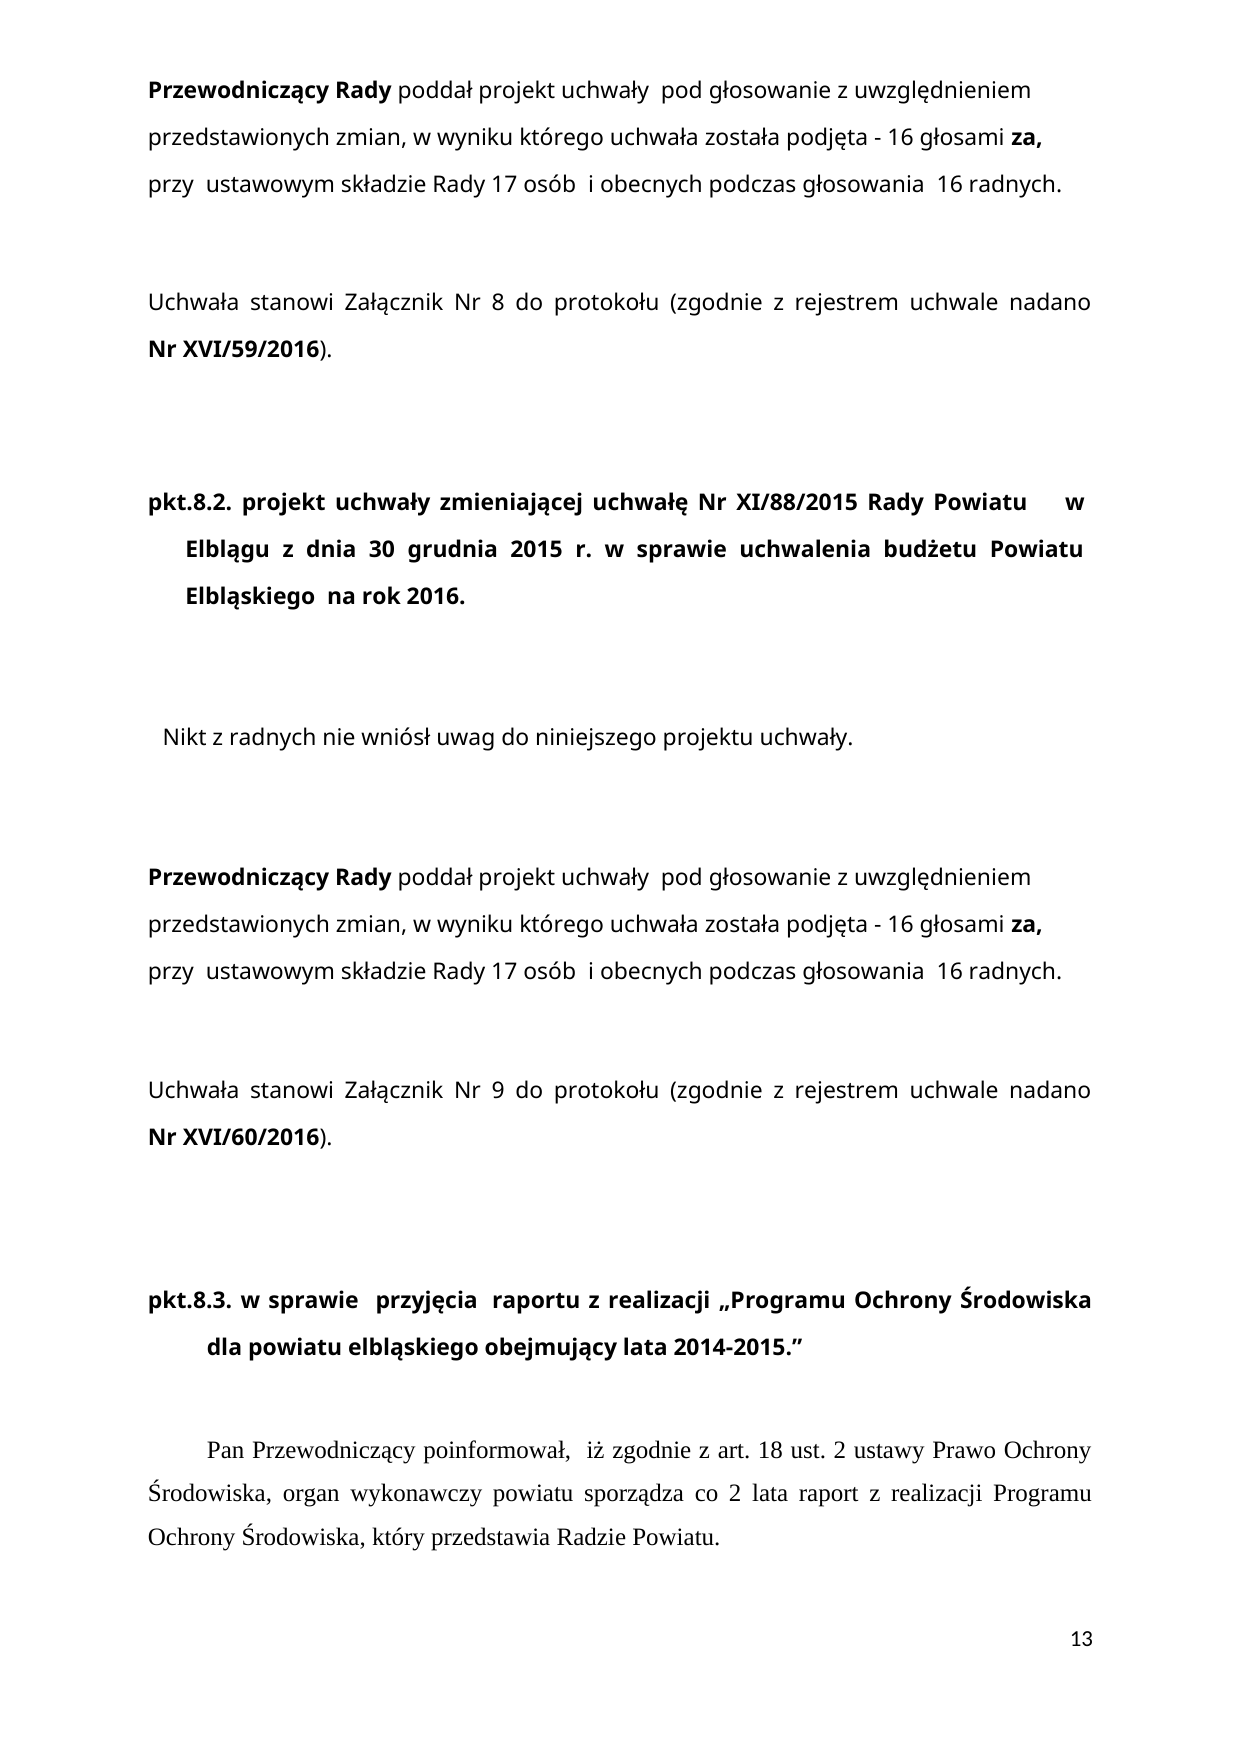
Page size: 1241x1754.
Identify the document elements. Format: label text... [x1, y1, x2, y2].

text pkt.8.2. projekt uchwały zmieniającej uchwałę Nr XI/88/2015 Rady Powiatu w Elblągu z dnia 30 grudnia 2015 r. w sprawie uchwalenia budżetu Powiatu Elbląskiego na rok 2016. [148, 486, 1085, 611]
text Uchwała stanowi Załącznik Nr 8 do protokołu (zgodnie z rejestrem uchwale nadano Nr XVI/59/2016). [148, 286, 1093, 364]
text pkt.8.3. w sprawie przyjęcia raportu z realizacji „Programu Ochrony Środowiska dla powiatu elbląskiego obejmujący lata 2014-2015.” [148, 1284, 1093, 1362]
text Przewodniczący Rady poddał projekt uchwały pod głosowanie z uwzględnieniem przedstawionych zmian, w wyniku którego uchwała została podjęta - 16 głosami za, przy ustawowym składzie Rady 17 osób i obecnych podczas głosowania 16 radnych. [148, 74, 1093, 199]
text Nikt z radnych nie wniósł uwag do niniejszego projektu uchwały. [162, 721, 1085, 752]
text Pan Przewodniczący poinformował, iż zgodnie z art. 18 ust. 2 ustawy Prawo Ochrony Środowiska, organ wykonawczy powiatu sporządza co 2 lata raport z realizacji Programu Ochrony Środowiska, który przedstawia Radzie Powiatu. [148, 1435, 1093, 1550]
text Przewodniczący Rady poddał projekt uchwały pod głosowanie z uwzględnieniem przedstawionych zmian, w wyniku którego uchwała została podjęta - 16 głosami za, przy ustawowym składzie Rady 17 osób i obecnych podczas głosowania 16 radnych. [148, 861, 1093, 986]
text Uchwała stanowi Załącznik Nr 9 do protokołu (zgodnie z rejestrem uchwale nadano Nr XVI/60/2016). [148, 1074, 1093, 1152]
